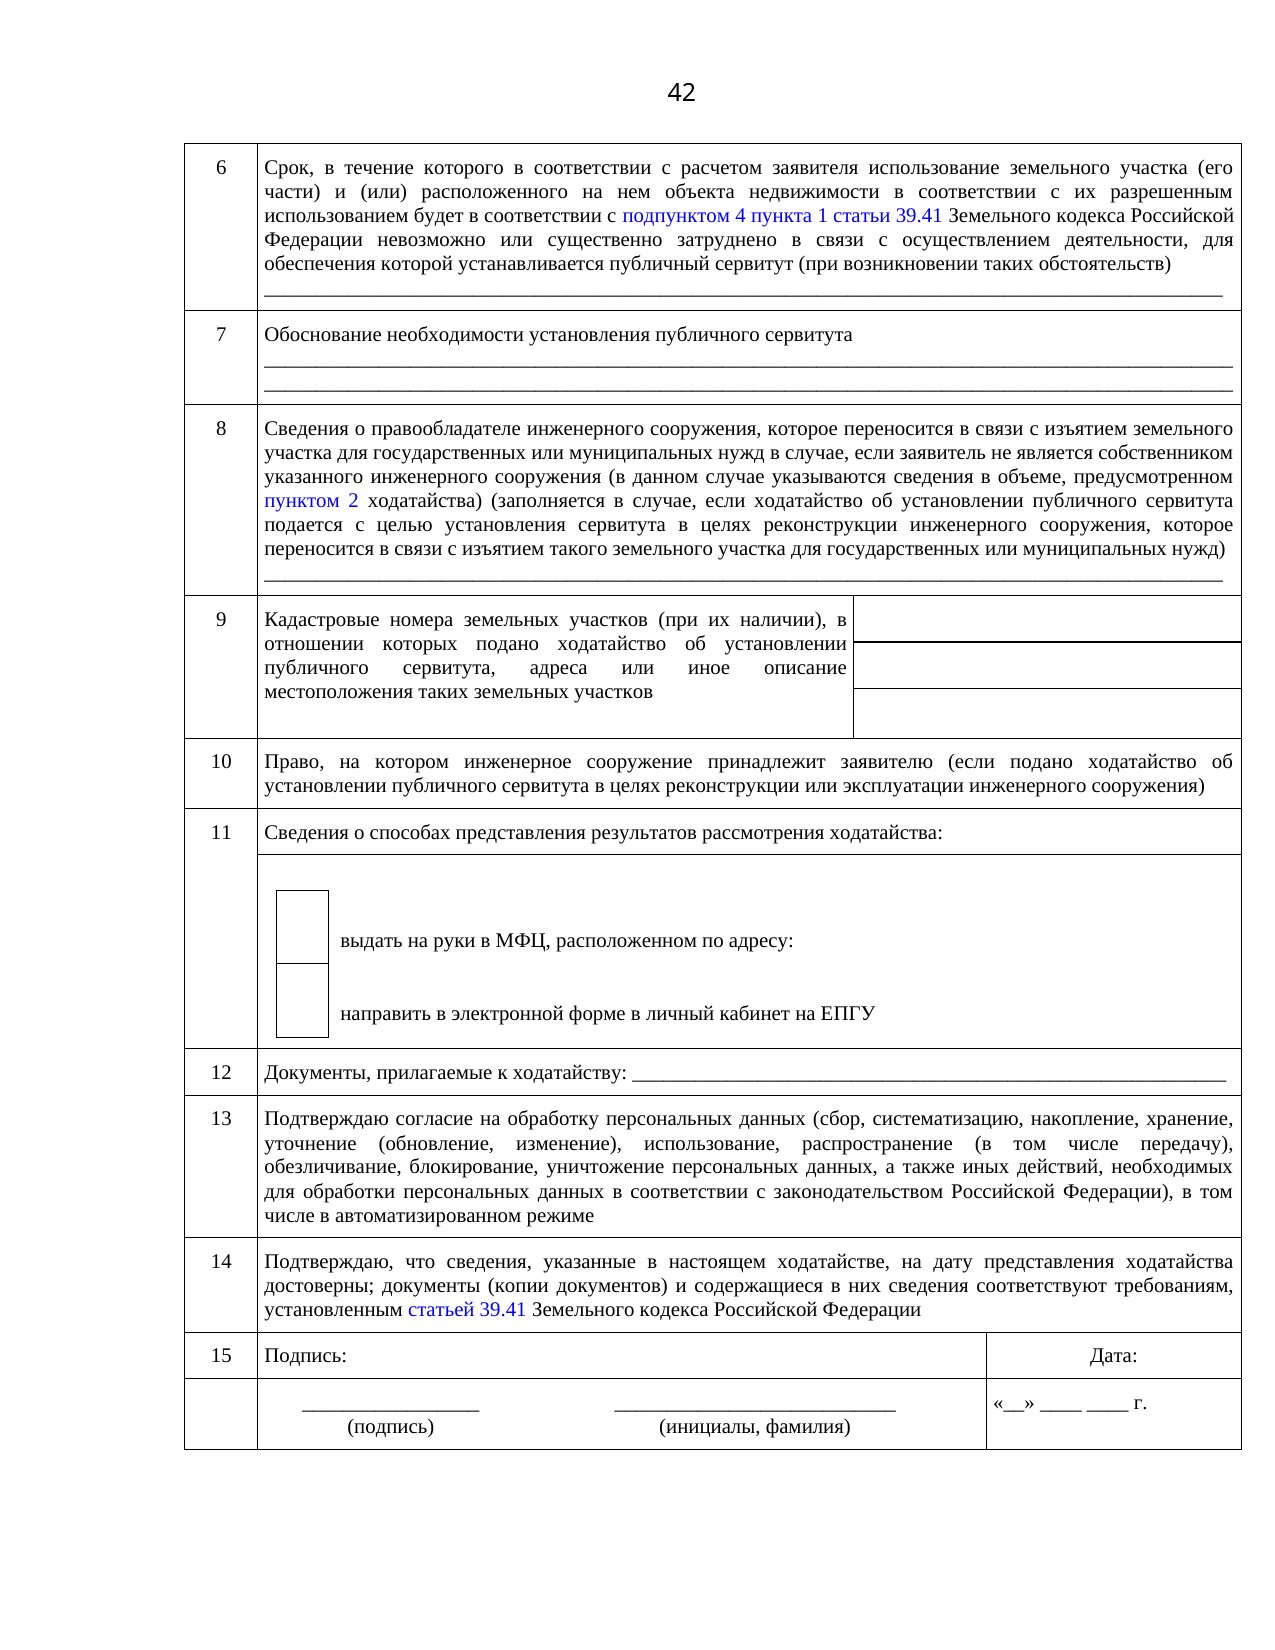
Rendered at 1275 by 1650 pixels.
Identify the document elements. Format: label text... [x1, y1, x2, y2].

table_cell [854, 596, 1241, 641]
table_cell _________________ (подпись) [258, 1379, 523, 1448]
table_cell [185, 1379, 257, 1448]
table_cell Подтверждаю согласие на обработку персональных данных (сбор, систематизацию, накопление, хранение, уточнение (обновление, изменение), использование, распространение (в том числе передачу), обезличивание, блокирование, уничтожение персональных данных, а также иных действий, необходимых для обработки персональных данных в соответствии с законодательством Российской Федерации), в том числе в автоматизированном режиме [258, 1096, 1241, 1237]
table_cell 6 [185, 144, 257, 310]
table_cell 7 [185, 311, 257, 404]
table_cell Дата: [987, 1333, 1241, 1378]
table_cell 13 [185, 1096, 257, 1237]
table_cell Сведения о правообладателе инженерного сооружения, которое переносится в связи с изъятием земельного участка для государственных или муниципальных нужд в случае, если заявитель не является собственником указанного инженерного сооружения (в данном случае указываются сведения в объеме, предусмотренном пунктом 2 ходатайства) (заполняется в случае, если ходатайство об установлении публичного сервитута подается с целью установления сервитута в целях реконструкции инженерного сооружения, которое переносится в связи с изъятием такого земельного участка для государственных или муниципальных нужд) ____________________________________________________________________________________________ [258, 405, 1241, 595]
table_cell ___________________________ (инициалы, фамилия) [523, 1379, 986, 1448]
table_cell Обоснование необходимости установления публичного сервитута __________________________________________________________________________________________________________________________________________________________________________________________ [258, 311, 1241, 404]
table_cell 9 [185, 596, 257, 738]
table_cell 14 [185, 1238, 257, 1332]
table_cell Подтверждаю, что сведения, указанные в настоящем ходатайстве, на дату представления ходатайства достоверны; документы (копии документов) и содержащиеся в них сведения соответствуют требованиям, установленным статьей 39.41 Земельного кодекса Российской Федерации [258, 1238, 1241, 1332]
table_cell [854, 643, 1241, 688]
table_cell Документы, прилагаемые к ходатайству: _________________________________________________________ [258, 1049, 1241, 1095]
table_cell Сведения о способах представления результатов рассмотрения ходатайства: [258, 809, 1241, 854]
table_cell «__» ____ ____ г. [987, 1379, 1241, 1448]
table_cell Подпись: [258, 1333, 986, 1378]
table_cell 15 [185, 1333, 257, 1378]
table_cell 10 [185, 739, 257, 808]
table_cell Срок, в течение которого в соответствии с расчетом заявителя использование земельного участка (его части) и (или) расположенного на нем объекта недвижимости в соответствии с их разрешенным использованием будет в соответствии с подпунктом 4 пункта 1 статьи 39.41 Земельного кодекса Российской Федерации невозможно или существенно затруднено в связи с осуществлением деятельности, для обеспечения которой устанавливается публичный сервитут (при возникновении таких обстоятельств) ____________________________________________________________________________________________ [258, 144, 1241, 310]
table_cell [854, 689, 1241, 738]
table_cell 8 [185, 405, 257, 595]
table_cell [258, 855, 1241, 1048]
table_cell 11 [185, 809, 257, 1048]
table_cell Право, на котором инженерное сооружение принадлежит заявителю (если подано ходатайство об установлении публичного сервитута в целях реконструкции или эксплуатации инженерного сооружения) [258, 739, 1241, 808]
table_cell 12 [185, 1049, 257, 1095]
table_cell Кадастровые номера земельных участков (при их наличии), в отношении которых подано ходатайство об установлении публичного сервитута, адреса или иное описание местоположения таких земельных участков [258, 596, 853, 738]
